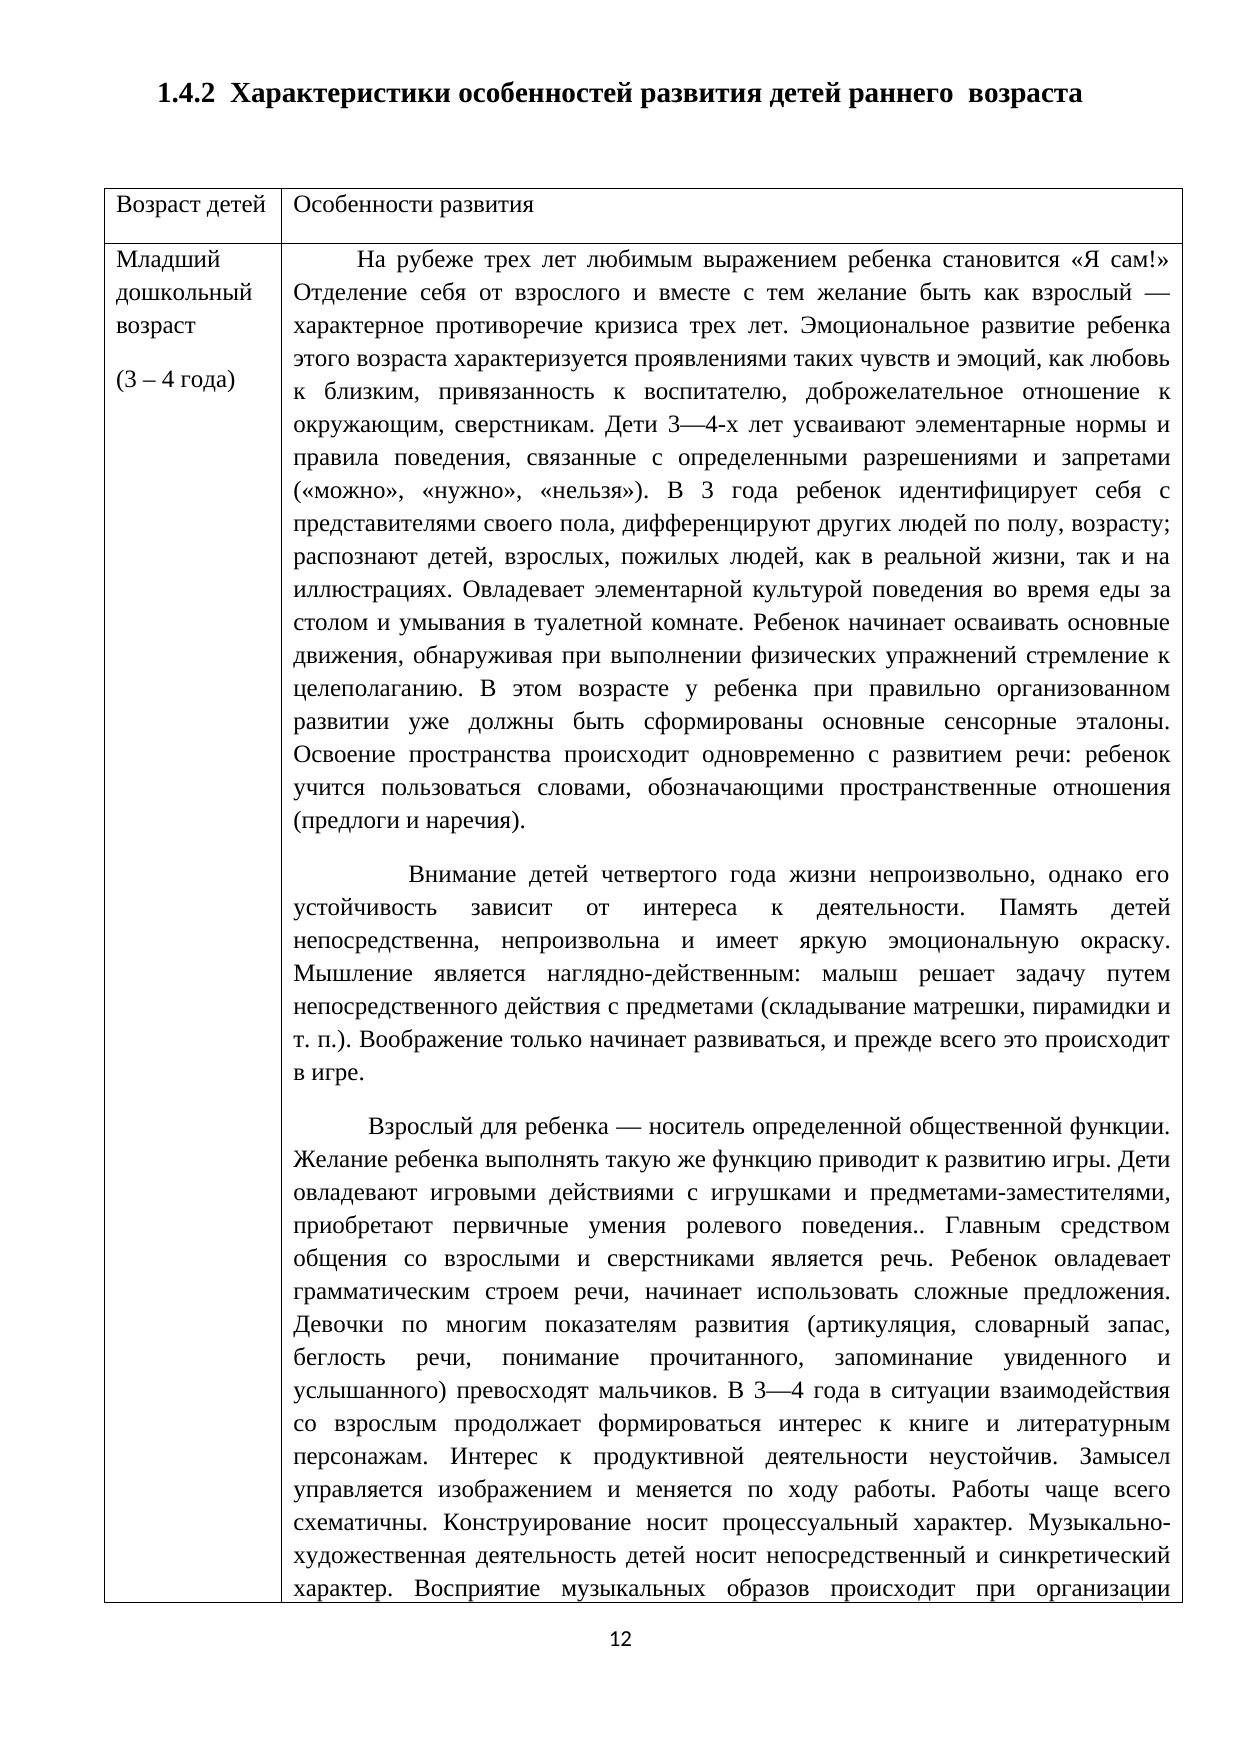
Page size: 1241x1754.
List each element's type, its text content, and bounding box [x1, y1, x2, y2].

table_header Особенности развития [282, 189, 1182, 243]
table_header Возраст детей [105, 189, 281, 243]
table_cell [105, 244, 281, 1602]
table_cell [282, 244, 1182, 1602]
text 1.4.2 Характеристики особенностей развития детей раннего возраста [75, 75, 1165, 108]
